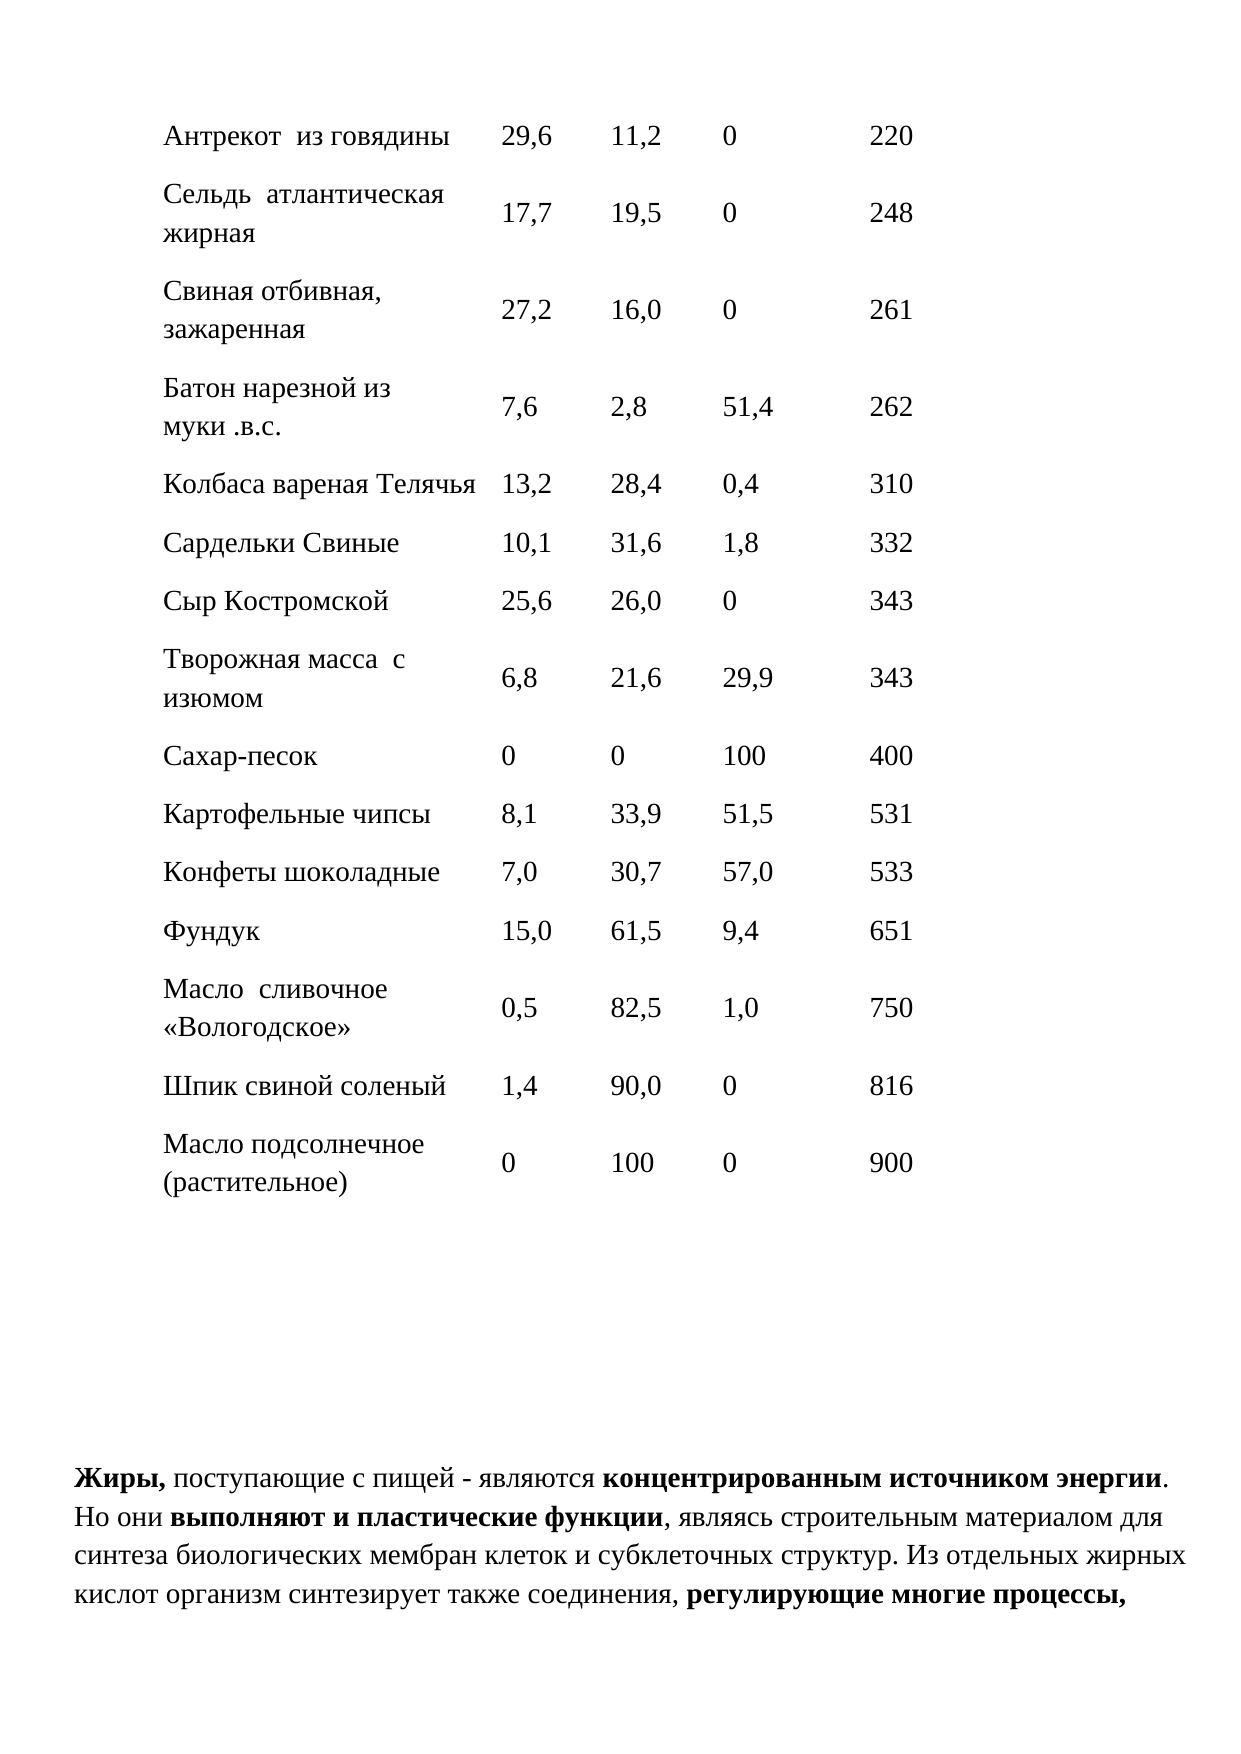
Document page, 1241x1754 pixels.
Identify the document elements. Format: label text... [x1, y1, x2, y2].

table_cell Конфеты шоколадные [163, 855, 501, 913]
table_cell Сельдь атлантическая жирная [163, 176, 501, 273]
table_cell 1,4 [501, 1068, 610, 1126]
table_cell 400 [869, 738, 1107, 796]
table_cell 19,5 [610, 176, 722, 273]
table_cell Масло сливочное «Вологодское» [163, 971, 501, 1068]
table_cell Сахар-песок [163, 738, 501, 796]
table_cell 332 [869, 525, 1107, 583]
table_cell 816 [869, 1068, 1107, 1126]
table_cell 0 [722, 1068, 869, 1126]
table_cell 13,2 [501, 467, 610, 525]
table_cell 29,9 [722, 641, 869, 738]
table_cell 0 [722, 1126, 869, 1223]
table_cell 651 [869, 913, 1107, 971]
table_cell 531 [869, 796, 1107, 854]
table_cell 310 [869, 467, 1107, 525]
table_cell 29,6 [501, 118, 610, 176]
table_cell Антрекот из говядины [163, 118, 501, 176]
table_cell 57,0 [722, 855, 869, 913]
table_cell 900 [869, 1126, 1107, 1223]
table_cell 262 [869, 370, 1107, 467]
table_cell 2,8 [610, 370, 722, 467]
table_cell 343 [869, 583, 1107, 641]
table_cell 343 [869, 641, 1107, 738]
table_cell 11,2 [610, 118, 722, 176]
table_cell 17,7 [501, 176, 610, 273]
table_cell 1,8 [722, 525, 869, 583]
table_cell 30,7 [610, 855, 722, 913]
table_cell Шпик свиной соленый [163, 1068, 501, 1126]
table_cell 0 [722, 583, 869, 641]
table_cell Колбаса вареная Телячья [163, 467, 501, 525]
table_cell Сыр Костромской [163, 583, 501, 641]
table_cell 25,6 [501, 583, 610, 641]
table_cell 750 [869, 971, 1107, 1068]
table_cell Фундук [163, 913, 501, 971]
table_cell 0,5 [501, 971, 610, 1068]
table_cell 8,1 [501, 796, 610, 854]
table_cell 31,6 [610, 525, 722, 583]
table_cell 0 [722, 118, 869, 176]
table_cell 10,1 [501, 525, 610, 583]
table_cell 51,4 [722, 370, 869, 467]
table_cell 51,5 [722, 796, 869, 854]
table_cell 100 [610, 1126, 722, 1223]
table_cell 220 [869, 118, 1107, 176]
table_cell Картофельные чипсы [163, 796, 501, 854]
table_cell 0,4 [722, 467, 869, 525]
table_cell 0 [501, 1126, 610, 1223]
table_cell 90,0 [610, 1068, 722, 1126]
table_cell 16,0 [610, 273, 722, 370]
table_cell 6,8 [501, 641, 610, 738]
table_cell 533 [869, 855, 1107, 913]
table_cell 21,6 [610, 641, 722, 738]
table_cell 248 [869, 176, 1107, 273]
table_cell 100 [722, 738, 869, 796]
table_cell Свиная отбивная, зажаренная [163, 273, 501, 370]
table_cell 9,4 [722, 913, 869, 971]
table_cell 7,6 [501, 370, 610, 467]
table_cell 82,5 [610, 971, 722, 1068]
table_cell 0 [722, 176, 869, 273]
table_cell 61,5 [610, 913, 722, 971]
table_cell Сардельки Свиные [163, 525, 501, 583]
table_cell 26,0 [610, 583, 722, 641]
table_cell 7,0 [501, 855, 610, 913]
table_cell 0 [722, 273, 869, 370]
table_cell 15,0 [501, 913, 610, 971]
table_cell 1,0 [722, 971, 869, 1068]
table_cell 0 [610, 738, 722, 796]
table_cell 27,2 [501, 273, 610, 370]
table_cell 28,4 [610, 467, 722, 525]
table_cell Творожная масса с изюмом [163, 641, 501, 738]
table_cell 0 [501, 738, 610, 796]
table_cell 261 [869, 273, 1107, 370]
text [74, 1460, 1196, 1609]
table_cell Масло подсолнечное (растительное) [163, 1126, 501, 1223]
table_cell 33,9 [610, 796, 722, 854]
table_cell Батон нарезной из муки .в.с. [163, 370, 501, 467]
